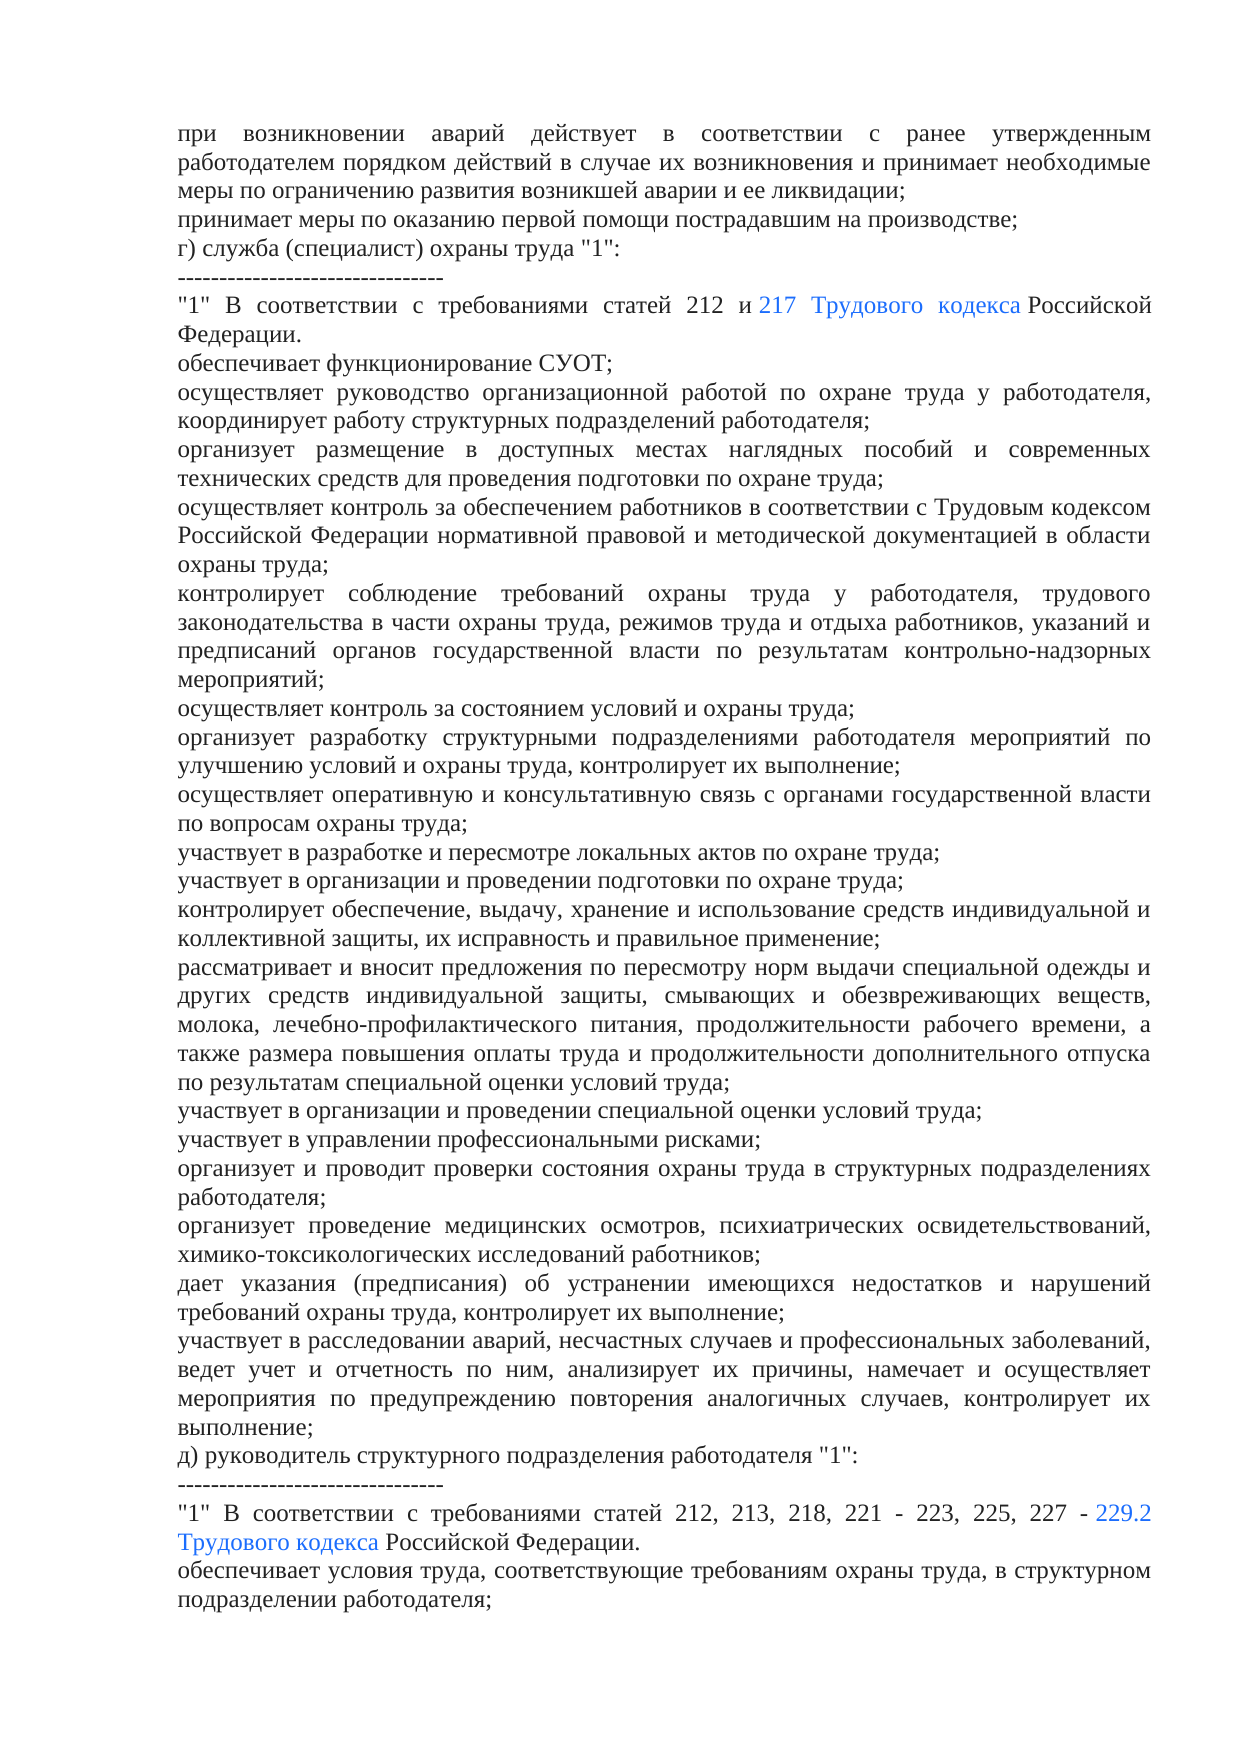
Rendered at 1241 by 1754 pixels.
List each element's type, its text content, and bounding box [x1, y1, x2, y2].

text участвует в управлении профессиональными рисками; [177, 1124, 1152, 1153]
text обеспечивает условия труда, соответствующие требованиям охраны труда, в структурном подразделении работодателя; [177, 1556, 1152, 1613]
text осуществляет руководство организационной работой по охране труда у работодателя, координирует работу структурных подразделений работодателя; [177, 377, 1152, 434]
text организует и проводит проверки состояния охраны труда в структурных подразделениях работодателя; [177, 1153, 1152, 1211]
text г) служба (специалист) охраны труда "1": [177, 233, 1152, 262]
text -------------------------------- [177, 1469, 1152, 1498]
text организует разработку структурными подразделениями работодателя мероприятий по улучшению условий и охраны труда, контролирует их выполнение; [177, 722, 1152, 779]
text д) руководитель структурного подразделения работодателя "1": [177, 1441, 1152, 1469]
text при возникновении аварий действует в соответствии с ранее утвержденным работодателем порядком действий в случае их возникновения и принимает необходимые меры по ограничению развития возникшей аварии и ее ликвидации; [177, 118, 1152, 204]
text "1" В соответствии с требованиями статей 212, 213, 218, 221 - 223, 225, 227 - 229.2 Трудового кодекса Российской Федерации. [177, 1498, 1152, 1556]
text рассматривает и вносит предложения по пересмотру норм выдачи специальной одежды и других средств индивидуальной защиты, смывающих и обезвреживающих веществ, молока, лечебно-профилактического питания, продолжительности рабочего времени, а также размера повышения оплаты труда и продолжительности дополнительного отпуска по результатам специальной оценки условий труда; [177, 952, 1152, 1096]
text осуществляет контроль за обеспечением работников в соответствии с Трудовым кодексом Российской Федерации нормативной правовой и методической документацией в области охраны труда; [177, 492, 1152, 578]
text организует проведение медицинских осмотров, психиатрических освидетельствований, химико-токсикологических исследований работников; [177, 1211, 1152, 1268]
text контролирует обеспечение, выдачу, хранение и использование средств индивидуальной и коллективной защиты, их исправность и правильное применение; [177, 894, 1152, 952]
text участвует в организации и проведении специальной оценки условий труда; [177, 1096, 1152, 1124]
text -------------------------------- [177, 262, 1152, 291]
text контролирует соблюдение требований охраны труда у работодателя, трудового законодательства в части охраны труда, режимов труда и отдыха работников, указаний и предписаний органов государственной власти по результатам контрольно-надзорных мероприятий; [177, 578, 1152, 693]
text участвует в расследовании аварий, несчастных случаев и профессиональных заболеваний, ведет учет и отчетность по ним, анализирует их причины, намечает и осуществляет мероприятия по предупреждению повторения аналогичных случаев, контролирует их выполнение; [177, 1326, 1152, 1441]
text осуществляет контроль за состоянием условий и охраны труда; [177, 693, 1152, 722]
text дает указания (предписания) об устранении имеющихся недостатков и нарушений требований охраны труда, контролирует их выполнение; [177, 1268, 1152, 1326]
text "1" В соответствии с требованиями статей 212 и 217 Трудового кодекса Российской Федерации. [177, 291, 1152, 348]
text участвует в организации и проведении подготовки по охране труда; [177, 866, 1152, 894]
text принимает меры по оказанию первой помощи пострадавшим на производстве; [177, 204, 1152, 233]
text осуществляет оперативную и консультативную связь с органами государственной власти по вопросам охраны труда; [177, 779, 1152, 837]
text обеспечивает функционирование СУОТ; [177, 348, 1152, 377]
text организует размещение в доступных местах наглядных пособий и современных технических средств для проведения подготовки по охране труда; [177, 434, 1152, 492]
text участвует в разработке и пересмотре локальных актов по охране труда; [177, 837, 1152, 866]
